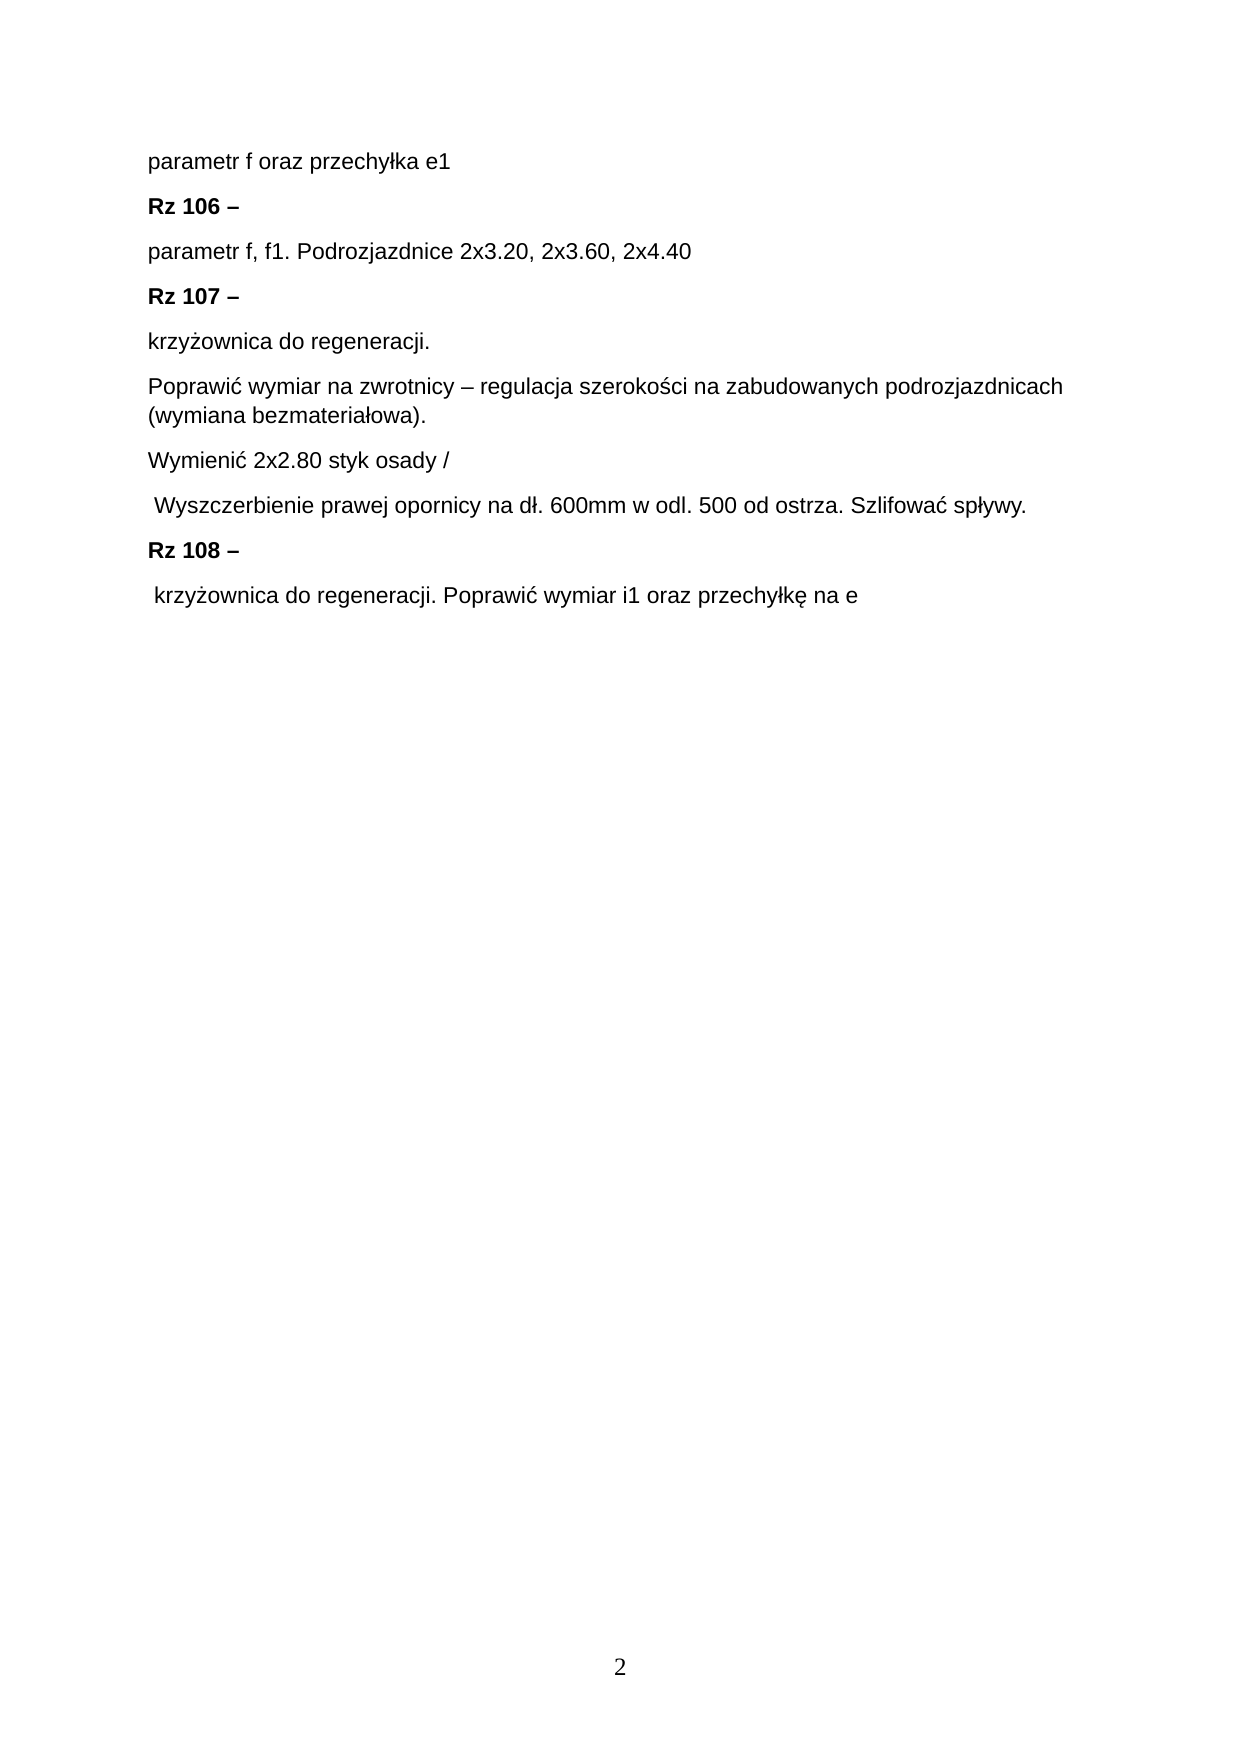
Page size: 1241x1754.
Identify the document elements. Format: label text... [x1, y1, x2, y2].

text Wyszczerbienie prawej opornicy na dł. 600mm w odl. 500 od ostrza. Szlifować spływy. [148, 492, 1093, 518]
text parametr f oraz przechyłka e1 [148, 148, 1093, 174]
text krzyżownica do regeneracji. Poprawić wymiar i1 oraz przechyłkę na e [148, 582, 1093, 608]
text Rz 106 – [148, 193, 1093, 219]
text Rz 107 – [148, 283, 1093, 309]
text parametr f, f1. Podrozjazdnice 2x3.20, 2x3.60, 2x4.40 [148, 238, 1093, 264]
text Poprawić wymiar na zwrotnicy – regulacja szerokości na zabudowanych podrozjazdnicach (wymiana bezmateriałowa). [148, 373, 1093, 428]
text krzyżownica do regeneracji. [148, 328, 1093, 354]
text Wymienić 2x2.80 styk osady / [148, 447, 1093, 473]
text Rz 108 – [148, 537, 1093, 563]
